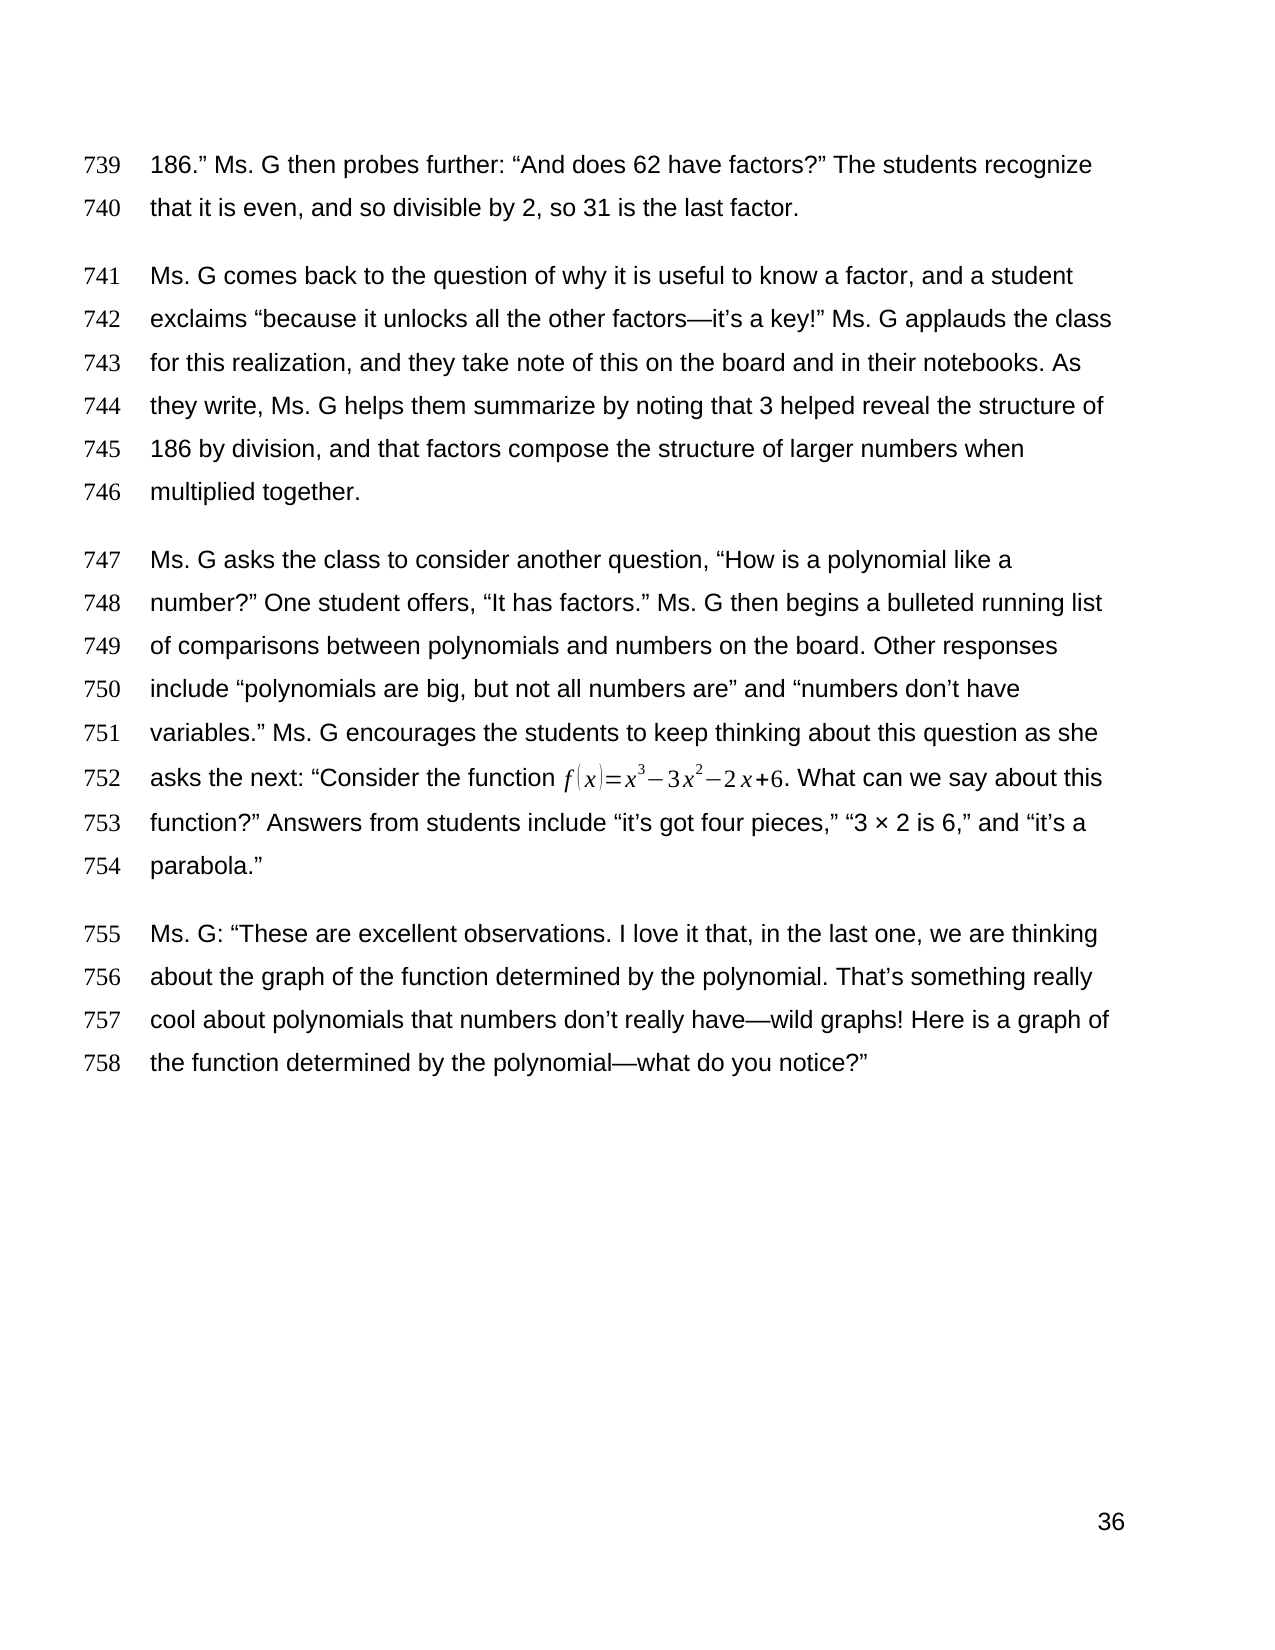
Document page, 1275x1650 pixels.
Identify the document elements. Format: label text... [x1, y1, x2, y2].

text Ms. G: “These are excellent observations. I love it that, in the last one, we are thinking about the graph of the function determined by the polynomial. That’s something really cool about polynomials that numbers don’t really have—wild graphs! Here is a graph of the function determined by the polynomial—what do you notice?” [150, 919, 1125, 1077]
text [150, 150, 1125, 222]
text Ms. G comes back to the question of why it is useful to know a factor, and a student exclaims “because it unlocks all the other factors—it’s a key!” Ms. G applauds the class for this realization, and they take note of this on the board and in their notebooks. As they write, Ms. G helps them summarize by noting that 3 helped reveal the structure of 186 by division, and that factors compose the structure of larger numbers when multiplied together. [150, 261, 1125, 506]
text Ms. G asks the class to consider another question, “How is a polynomial like a number?” One student offers, “It has factors.” Ms. G then begins a bulleted running list of comparisons between polynomials and numbers on the board. Other responses include “polynomials are big, but not all numbers are” and “numbers don’t have variables.” Ms. G encourages the students to keep thinking about this question as she asks the next: “Consider the function . What can we say about this function?” Answers from students include “it’s got four pieces,” “3 × 2 is 6,” and “it’s a parabola.” [150, 545, 1125, 879]
